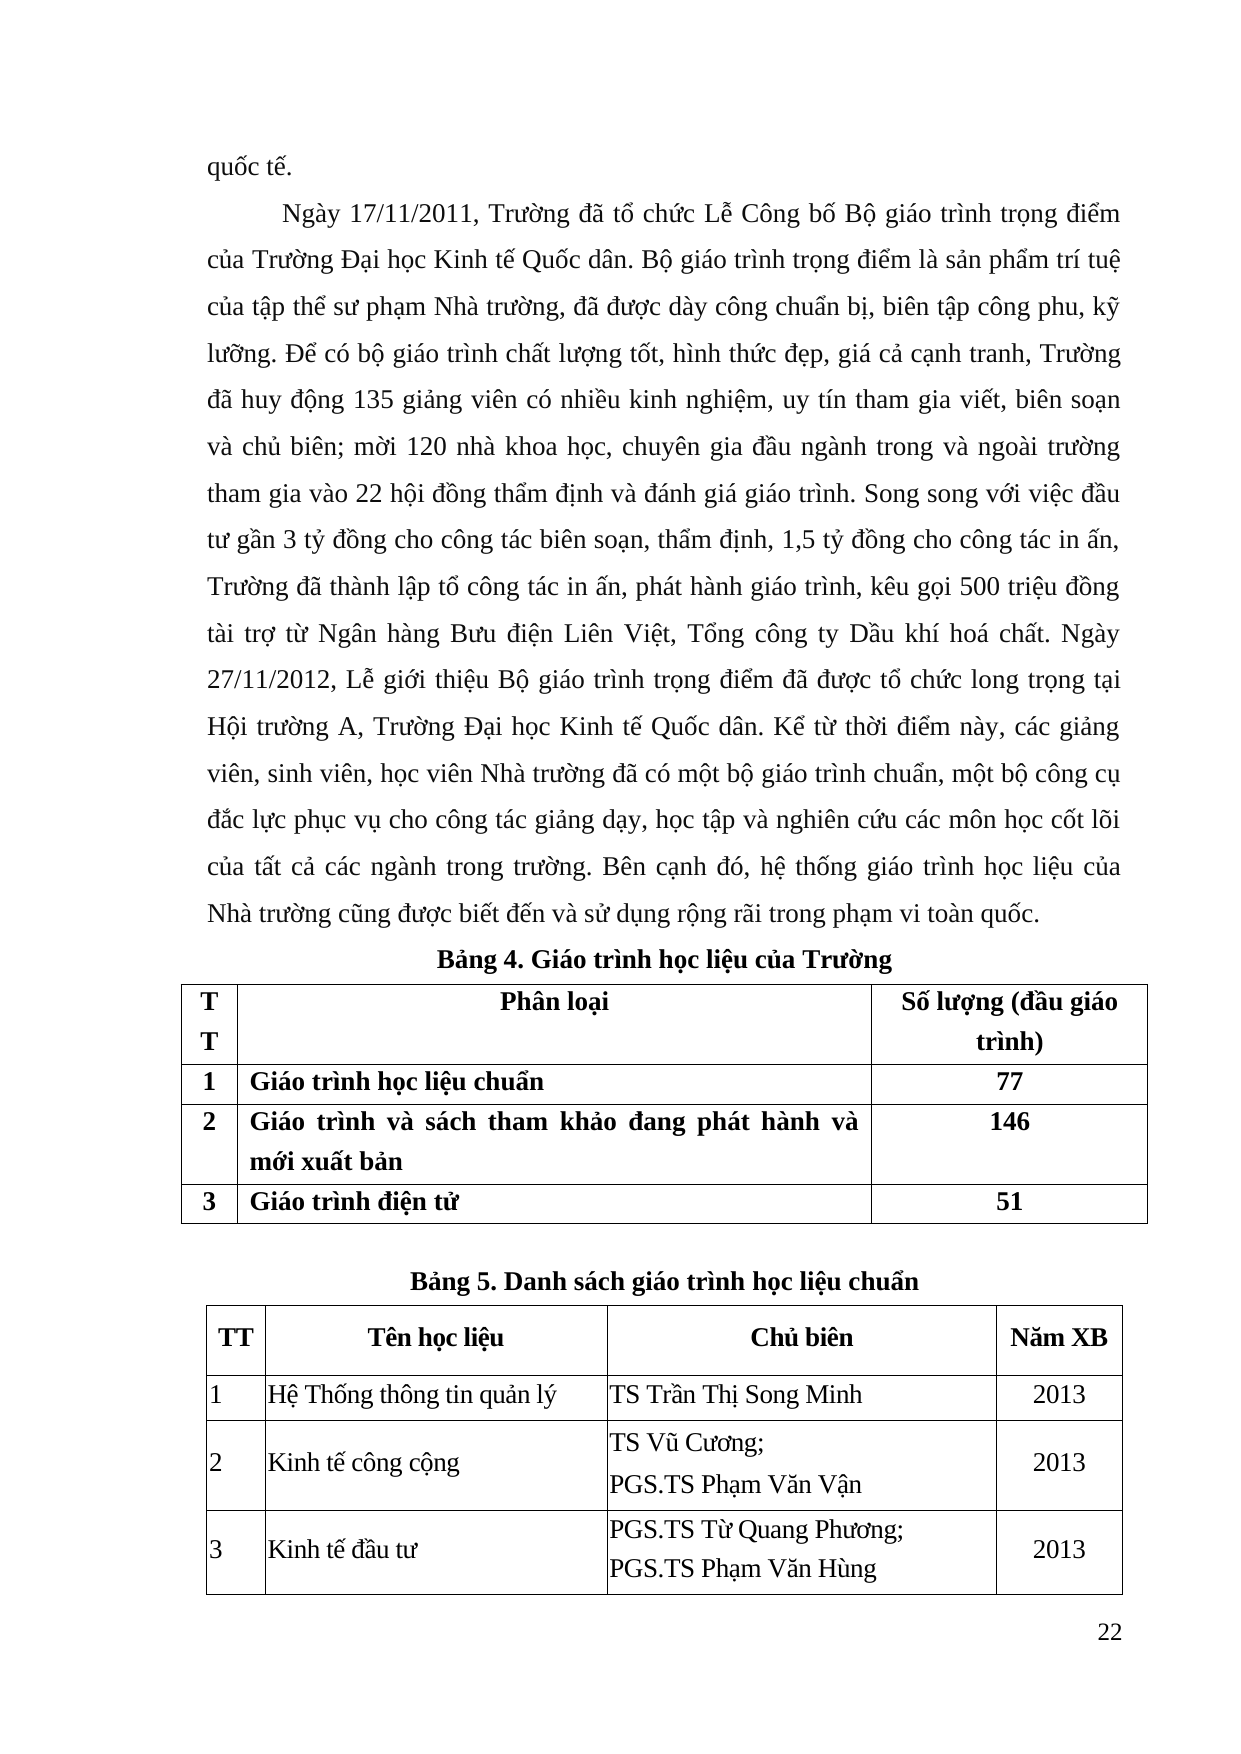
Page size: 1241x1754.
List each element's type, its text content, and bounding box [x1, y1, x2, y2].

table_cell 2 [182, 1105, 237, 1184]
table_cell Giáo trình và sách tham khảo đang phát hành và mới xuất bản [238, 1105, 871, 1184]
table_cell Giáo trình điện tử [238, 1185, 871, 1223]
table_cell 3 [182, 1185, 237, 1223]
table_cell Kinh tế đầu tư [266, 1511, 607, 1594]
table_cell 146 [872, 1105, 1147, 1184]
table_header Năm XB [997, 1306, 1122, 1375]
table_cell 2013 [997, 1376, 1122, 1419]
table_header TT [207, 1306, 265, 1375]
table_header Số lượng (đầu giáo trình) [872, 985, 1147, 1064]
text Ngày 17/11/2011, Trường đã tổ chức Lễ Công bố Bộ giáo trình trọng điểm của Trường Đại học Kinh tế Quốc dân. Bộ giáo trình trọng điểm là sản phẩm trí tuệ của tập thể sư phạm Nhà trường, đã được dày công chuẩn bị, biên tập công phu, kỹ lưỡng. Để có bộ giáo trình chất lượng tốt, hình thức đẹp, giá cả cạnh tranh, Trường đã huy động 135 giảng viên có nhiều kinh nghiệm, uy tín tham gia viết, biên soạn và chủ biên; mời 120 nhà khoa học, chuyên gia đầu ngành trong và ngoài trường tham gia vào 22 hội đồng thẩm định và đánh giá giáo trình. Song song với việc đầu tư gần 3 tỷ đồng cho công tác biên soạn, thẩm định, 1,5 tỷ đồng cho công tác in ấn, Trường đã thành lập tổ công tác in ấn, phát hành giáo trình, kêu gọi 500 triệu đồng tài trợ từ Ngân hàng Bưu điện Liên Việt, Tổng công ty Dầu khí hoá chất. Ngày 27/11/2012, Lễ giới thiệu Bộ giáo trình trọng điểm đã được tổ chức long trọng tại Hội trường A, Trường Đại học Kinh tế Quốc dân. Kể từ thời điểm này, các giảng viên, sinh viên, học viên Nhà trường đã có một bộ giáo trình chuẩn, một bộ công cụ đắc lực phục vụ cho công tác giảng dạy, học tập và nghiên cứu các môn học cốt lõi của tất cả các ngành trong trường. Bên cạnh đó, hệ thống giáo trình học liệu của Nhà trường cũng được biết đến và sử dụng rộng rãi trong phạm vi toàn quốc. [207, 197, 1122, 928]
table_header TT [182, 985, 237, 1064]
table_cell Giáo trình học liệu chuẩn [238, 1065, 871, 1103]
text Bảng 4. Giáo trình học liệu của Trường [207, 943, 1122, 974]
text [207, 150, 1122, 181]
text Bảng 5. Danh sách giáo trình học liệu chuẩn [207, 1265, 1122, 1296]
table_cell Hệ Thống thông tin quản lý [266, 1376, 607, 1419]
table_cell 51 [872, 1185, 1147, 1223]
table_cell 2 [207, 1421, 265, 1510]
table_cell 2013 [997, 1511, 1122, 1594]
table_header Tên học liệu [266, 1306, 607, 1375]
table_cell TS Trần Thị Song Minh [608, 1376, 996, 1419]
table_cell TS Vũ Cương; PGS.TS Phạm Văn Vận [608, 1421, 996, 1510]
table_cell 3 [207, 1511, 265, 1594]
table_cell Kinh tế công cộng [266, 1421, 607, 1510]
table_cell 1 [207, 1376, 265, 1419]
table_header Phân loại [238, 985, 871, 1064]
table_cell PGS.TS Từ Quang Phương; PGS.TS Phạm Văn Hùng [608, 1511, 996, 1594]
table_cell 1 [182, 1065, 237, 1103]
table_cell 77 [872, 1065, 1147, 1103]
table_header Chủ biên [608, 1306, 996, 1375]
table_cell 2013 [997, 1421, 1122, 1510]
